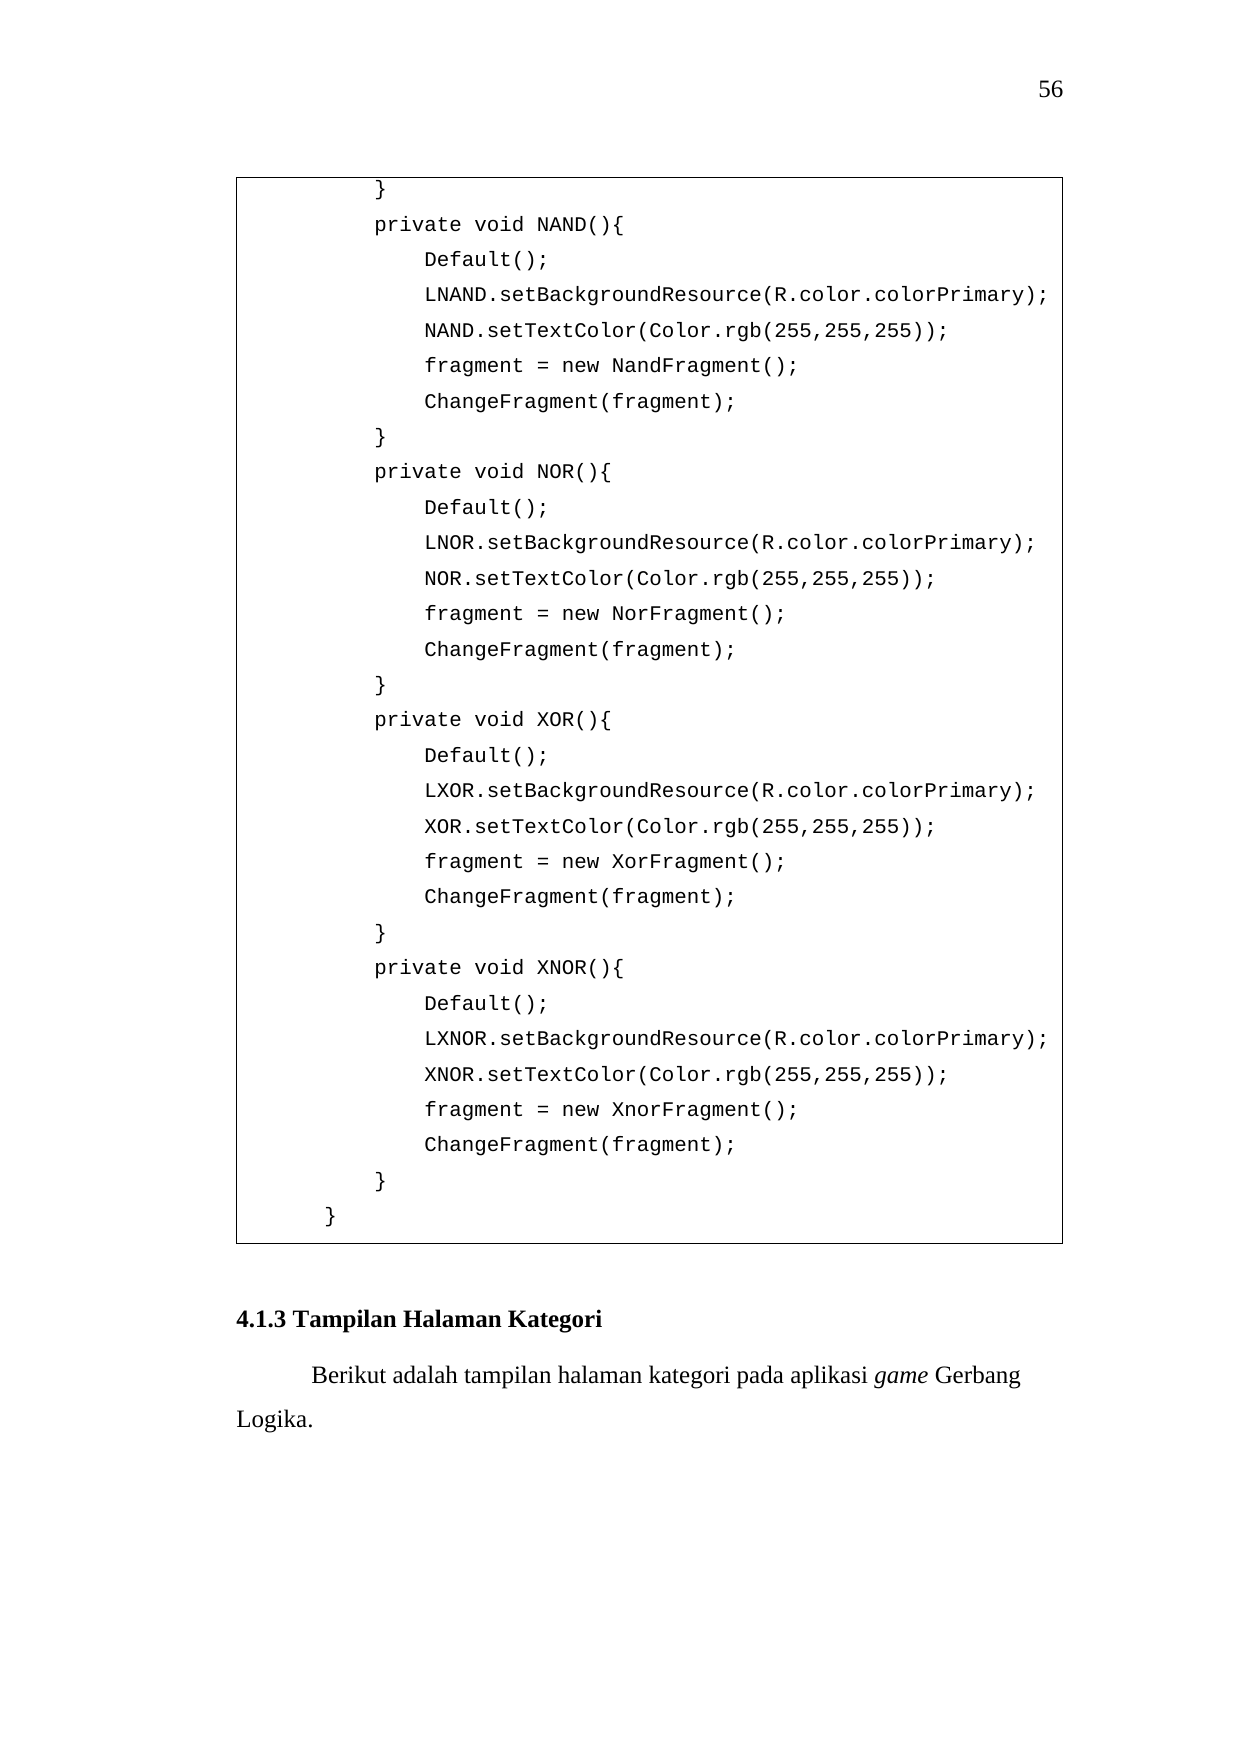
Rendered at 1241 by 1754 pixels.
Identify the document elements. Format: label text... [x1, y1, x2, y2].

text Berikut adalah tampilan halaman kategori pada aplikasi game Gerbang Logika. [236, 1361, 1063, 1432]
subtitle 4.1.3 Tampilan Halaman Kategori [236, 1304, 1063, 1333]
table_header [237, 178, 1062, 1243]
